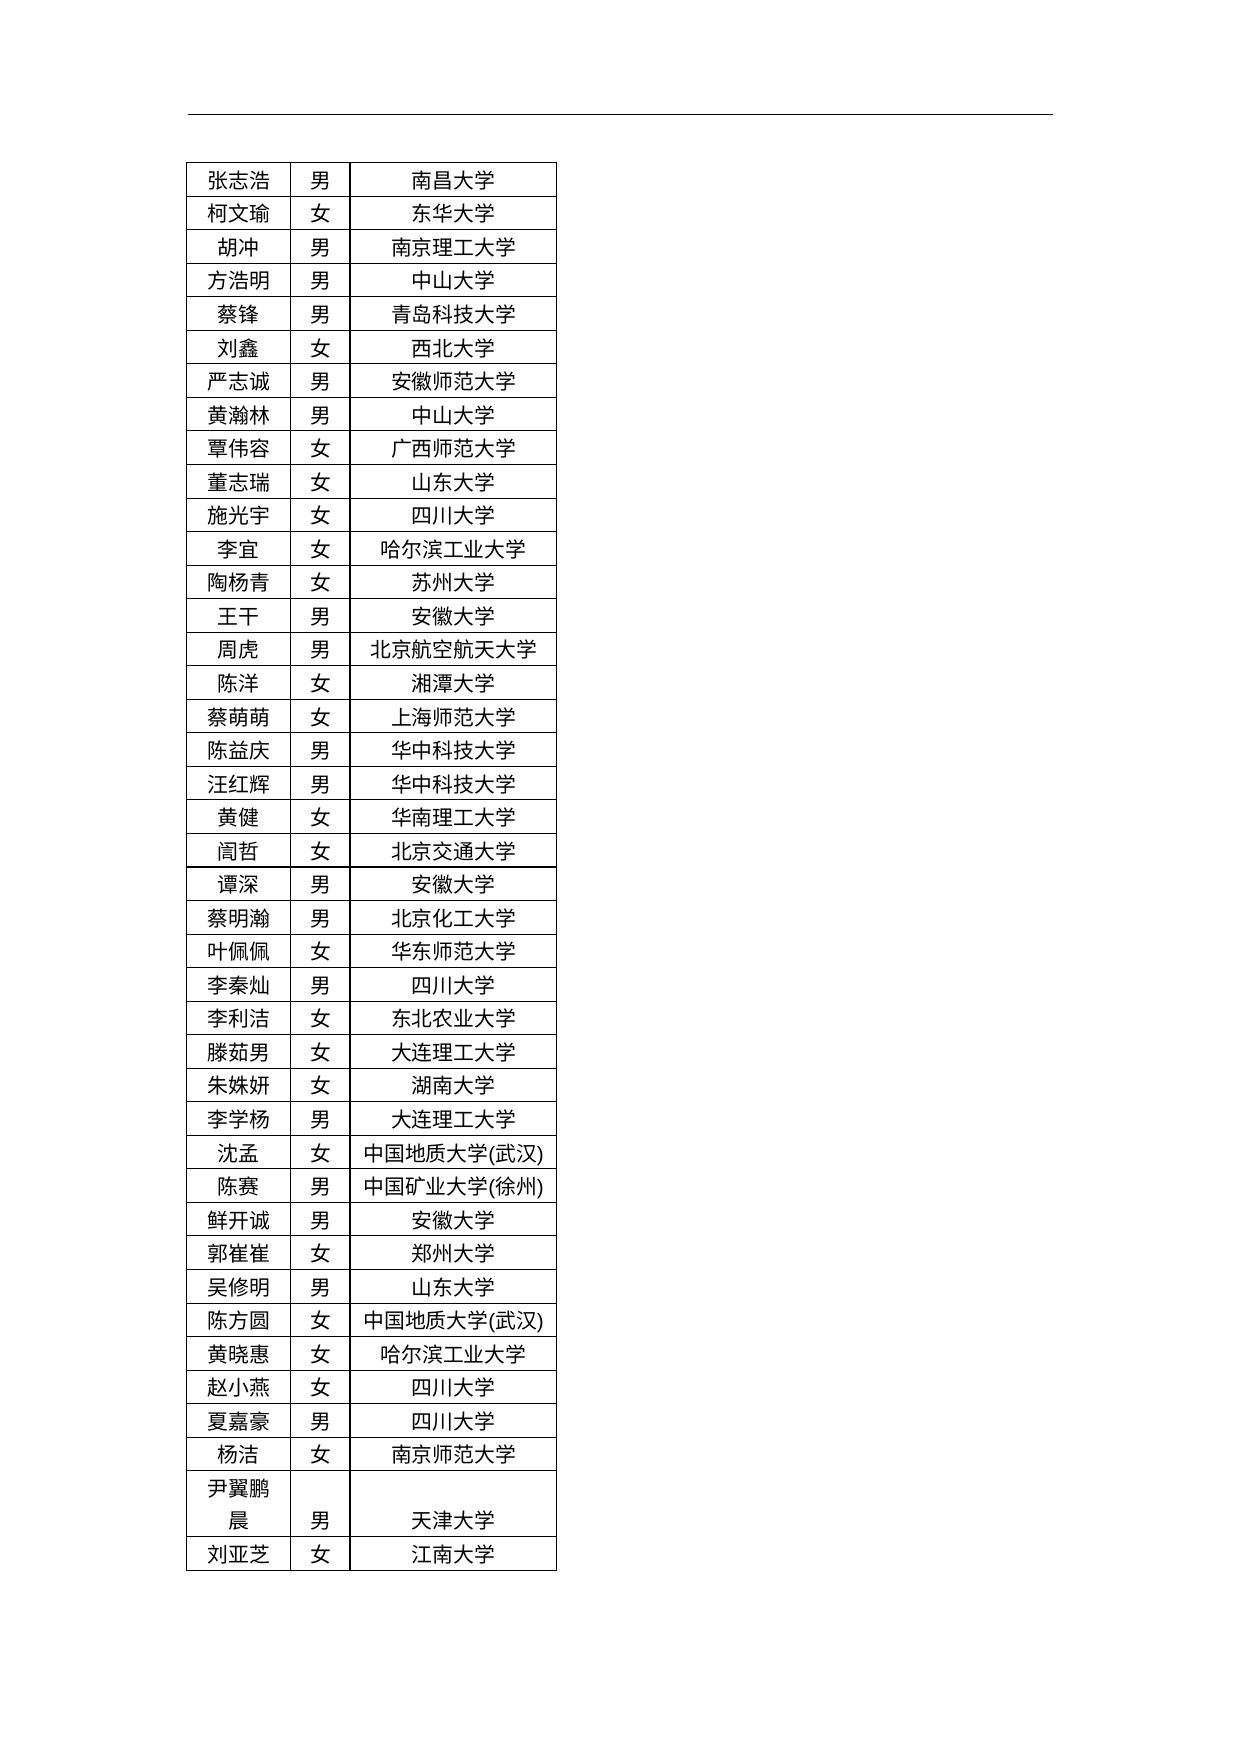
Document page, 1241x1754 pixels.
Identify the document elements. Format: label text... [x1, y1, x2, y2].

table_cell 刘亚芝 [187, 1537, 290, 1570]
table_cell 男 [291, 868, 349, 900]
table_cell 朱姝妍 [187, 1069, 290, 1101]
table_cell 北京航空航天大学 [351, 633, 556, 665]
table_cell 安徽师范大学 [351, 364, 556, 397]
table_cell 郑州大学 [351, 1236, 556, 1269]
table_cell 女 [291, 465, 349, 497]
table_cell 男 [291, 1270, 349, 1302]
table_cell 南昌大学 [351, 163, 556, 196]
table_cell 哈尔滨工业大学 [351, 1337, 556, 1369]
table_cell 男 [291, 297, 349, 330]
table_cell 华中科技大学 [351, 733, 556, 766]
table_cell 安徽大学 [351, 1203, 556, 1235]
table_cell 中山大学 [351, 264, 556, 296]
table_cell 女 [291, 1337, 349, 1369]
table_cell 中山大学 [351, 398, 556, 430]
table_cell 陈赛 [187, 1169, 290, 1202]
table_cell 胡冲 [187, 230, 290, 263]
table_cell 谭深 [187, 868, 290, 900]
table_cell 女 [291, 1236, 349, 1269]
table_cell 黄晓惠 [187, 1337, 290, 1369]
table_cell 男 [291, 1471, 349, 1536]
table_cell 男 [291, 633, 349, 665]
table_cell 男 [291, 1203, 349, 1235]
table_cell 李宜 [187, 532, 290, 564]
table_cell 四川大学 [351, 968, 556, 1001]
table_cell 男 [291, 398, 349, 430]
table_cell 柯文瑜 [187, 197, 290, 229]
table_cell 男 [291, 901, 349, 933]
table_cell 山东大学 [351, 1270, 556, 1302]
table_cell 李学杨 [187, 1102, 290, 1135]
table_cell 滕茹男 [187, 1035, 290, 1068]
table_cell 女 [291, 700, 349, 732]
table_cell 郭崔崔 [187, 1236, 290, 1269]
table_cell 陈方圆 [187, 1304, 290, 1336]
table_cell 女 [291, 800, 349, 833]
table_cell 李利洁 [187, 1002, 290, 1034]
table_cell 男 [291, 163, 349, 196]
table_cell 女 [291, 1035, 349, 1068]
table_cell 女 [291, 1069, 349, 1101]
table_cell 四川大学 [351, 499, 556, 531]
table_cell 蔡明瀚 [187, 901, 290, 933]
table_cell 女 [291, 1371, 349, 1403]
table_cell 董志瑞 [187, 465, 290, 497]
table_cell 北京交通大学 [351, 834, 556, 866]
table_cell 严志诚 [187, 364, 290, 397]
table_cell 山东大学 [351, 465, 556, 497]
table_cell 女 [291, 197, 349, 229]
table_cell 陶杨青 [187, 566, 290, 598]
table_cell 华中科技大学 [351, 767, 556, 799]
table_cell 湖南大学 [351, 1069, 556, 1101]
table_cell 东华大学 [351, 197, 556, 229]
table_cell 女 [291, 499, 349, 531]
table_cell 广西师范大学 [351, 431, 556, 464]
table_cell 大连理工大学 [351, 1035, 556, 1068]
table_cell 訚哲 [187, 834, 290, 866]
table_cell 尹翼鹏晨 [187, 1471, 290, 1536]
table_cell 北京化工大学 [351, 901, 556, 933]
table_cell 南京师范大学 [351, 1438, 556, 1470]
table_cell 沈孟 [187, 1136, 290, 1168]
table_cell 中国矿业大学(徐州) [351, 1169, 556, 1202]
table_cell 女 [291, 1304, 349, 1336]
table_cell 陈洋 [187, 666, 290, 699]
table_cell 男 [291, 733, 349, 766]
table_cell 陈益庆 [187, 733, 290, 766]
table_cell 湘潭大学 [351, 666, 556, 699]
table_cell 蔡萌萌 [187, 700, 290, 732]
table_cell 男 [291, 1404, 349, 1437]
table_cell 黄健 [187, 800, 290, 833]
table_cell 男 [291, 599, 349, 632]
table_cell 女 [291, 666, 349, 699]
table_cell 王干 [187, 599, 290, 632]
table_cell 蔡锋 [187, 297, 290, 330]
table_cell 女 [291, 1438, 349, 1470]
table_cell 男 [291, 364, 349, 397]
table_cell 安徽大学 [351, 599, 556, 632]
table_cell 女 [291, 532, 349, 564]
table_cell 西北大学 [351, 331, 556, 363]
table_cell 女 [291, 331, 349, 363]
table_cell 刘鑫 [187, 331, 290, 363]
table_cell 中国地质大学(武汉) [351, 1136, 556, 1168]
table_cell 吴修明 [187, 1270, 290, 1302]
table_cell 女 [291, 1537, 349, 1570]
table_cell 女 [291, 1136, 349, 1168]
table_cell 杨洁 [187, 1438, 290, 1470]
table_cell 男 [291, 968, 349, 1001]
table_cell 哈尔滨工业大学 [351, 532, 556, 564]
table_cell 女 [291, 1002, 349, 1034]
table_cell 女 [291, 566, 349, 598]
table_cell 李秦灿 [187, 968, 290, 1001]
table_cell 安徽大学 [351, 868, 556, 900]
table_cell 汪红辉 [187, 767, 290, 799]
table_cell 女 [291, 834, 349, 866]
table_cell 女 [291, 431, 349, 464]
table_cell 张志浩 [187, 163, 290, 196]
table_cell 天津大学 [351, 1471, 556, 1536]
table_cell 周虎 [187, 633, 290, 665]
table_cell 华东师范大学 [351, 935, 556, 967]
table_cell 南京理工大学 [351, 230, 556, 263]
table_cell 华南理工大学 [351, 800, 556, 833]
table_cell 鲜开诚 [187, 1203, 290, 1235]
table_cell 青岛科技大学 [351, 297, 556, 330]
table_cell 江南大学 [351, 1537, 556, 1570]
table_cell 东北农业大学 [351, 1002, 556, 1034]
table_cell 四川大学 [351, 1371, 556, 1403]
table_cell 叶佩佩 [187, 935, 290, 967]
table_cell 女 [291, 935, 349, 967]
table_cell 方浩明 [187, 264, 290, 296]
table_cell 夏嘉豪 [187, 1404, 290, 1437]
table_cell 上海师范大学 [351, 700, 556, 732]
table_cell 男 [291, 230, 349, 263]
table_cell 男 [291, 264, 349, 296]
table_cell 中国地质大学(武汉) [351, 1304, 556, 1336]
table_cell 男 [291, 1169, 349, 1202]
table_cell 苏州大学 [351, 566, 556, 598]
table_cell 四川大学 [351, 1404, 556, 1437]
table_cell 黄瀚林 [187, 398, 290, 430]
table_cell 覃伟容 [187, 431, 290, 464]
table_cell 男 [291, 1102, 349, 1135]
table_cell 大连理工大学 [351, 1102, 556, 1135]
table_cell 男 [291, 767, 349, 799]
table_cell 施光宇 [187, 499, 290, 531]
table_cell 赵小燕 [187, 1371, 290, 1403]
